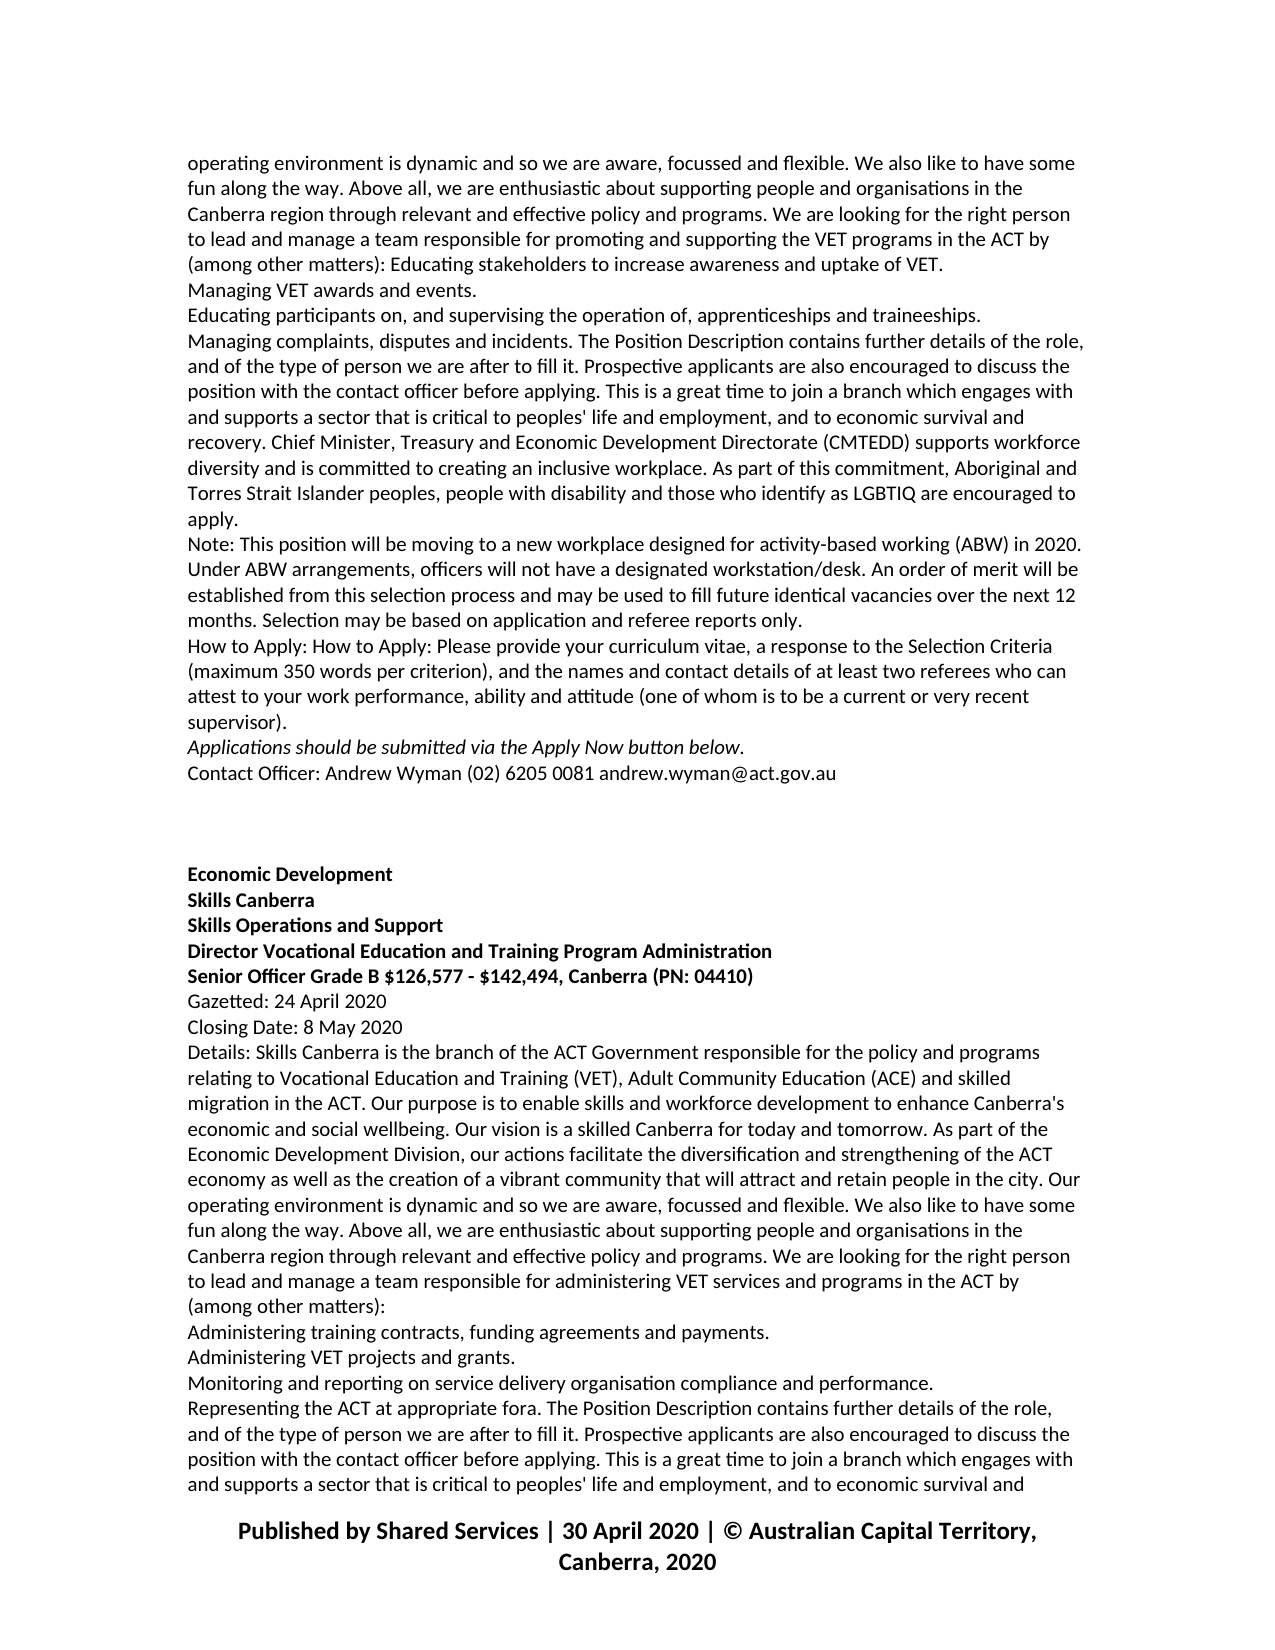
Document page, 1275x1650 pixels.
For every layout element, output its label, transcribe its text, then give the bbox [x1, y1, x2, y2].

text Director Vocational Education and Training Program Administration [187, 938, 1087, 963]
text Contact Officer: Andrew Wyman (02) 6205 0081 andrew.wyman@act.gov.au [187, 760, 1087, 785]
text How to Apply: How to Apply: Please provide your curriculum vitae, a response to the Selection Criteria (maximum 350 words per criterion), and the names and contact details of at least two referees who can attest to your work performance, ability and attitude (one of whom is to be a current or very recent supervisor). [187, 633, 1087, 734]
text Administering training contracts, funding agreements and payments. [187, 1319, 1087, 1344]
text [187, 1395, 1087, 1497]
text Details: Skills Canberra is the branch of the ACT Government responsible for the policy and programs relating to Vocational Education and Training (VET), Adult Community Education (ACE) and skilled migration in the ACT. Our purpose is to enable skills and workforce development to enhance Canberra's economic and social wellbeing. Our vision is a skilled Canberra for today and tomorrow. As part of the Economic Development Division, our actions facilitate the diversification and strengthening of the ACT economy as well as the creation of a vibrant community that will attract and retain people in the city. Our operating environment is dynamic and so we are aware, focussed and flexible. We also like to have some fun along the way. Above all, we are enthusiastic about supporting people and organisations in the Canberra region through relevant and effective policy and programs. We are looking for the right person to lead and manage a team responsible for administering VET services and programs in the ACT by (among other matters): [187, 1039, 1087, 1319]
text Closing Date: 8 May 2020 [187, 1014, 1087, 1039]
text Managing complaints, disputes and incidents. The Position Description contains further details of the role, and of the type of person we are after to fill it. Prospective applicants are also encouraged to discuss the position with the contact officer before applying. This is a great time to join a branch which engages with and supports a sector that is critical to peoples' life and employment, and to economic survival and recovery. Chief Minister, Treasury and Economic Development Directorate (CMTEDD) supports workforce diversity and is committed to creating an inclusive workplace. As part of this commitment, Aboriginal and Torres Strait Islander peoples, people with disability and those who identify as LGBTIQ are encouraged to apply. [187, 328, 1087, 531]
text Gazetted: 24 April 2020 [187, 989, 1087, 1014]
text Administering VET projects and grants. [187, 1344, 1087, 1370]
text Economic Development [187, 862, 1087, 887]
text Skills Canberra [187, 887, 1087, 912]
text Senior Officer Grade B $126,577 - $142,494, Canberra (PN: 04410) [187, 963, 1087, 989]
text Skills Operations and Support [187, 912, 1087, 938]
text Applications should be submitted via the Apply Now button below. [187, 734, 1087, 760]
text Managing VET awards and events. [187, 277, 1087, 302]
text Note: This position will be moving to a new workplace designed for activity-based working (ABW) in 2020. Under ABW arrangements, officers will not have a designated workstation/desk. An order of merit will be established from this selection process and may be used to fill future identical vacancies over the next 12 months. Selection may be based on application and referee reports only. [187, 531, 1087, 633]
text Educating participants on, and supervising the operation of, apprenticeships and traineeships. [187, 302, 1087, 328]
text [187, 150, 1087, 277]
text Monitoring and reporting on service delivery organisation compliance and performance. [187, 1370, 1087, 1395]
